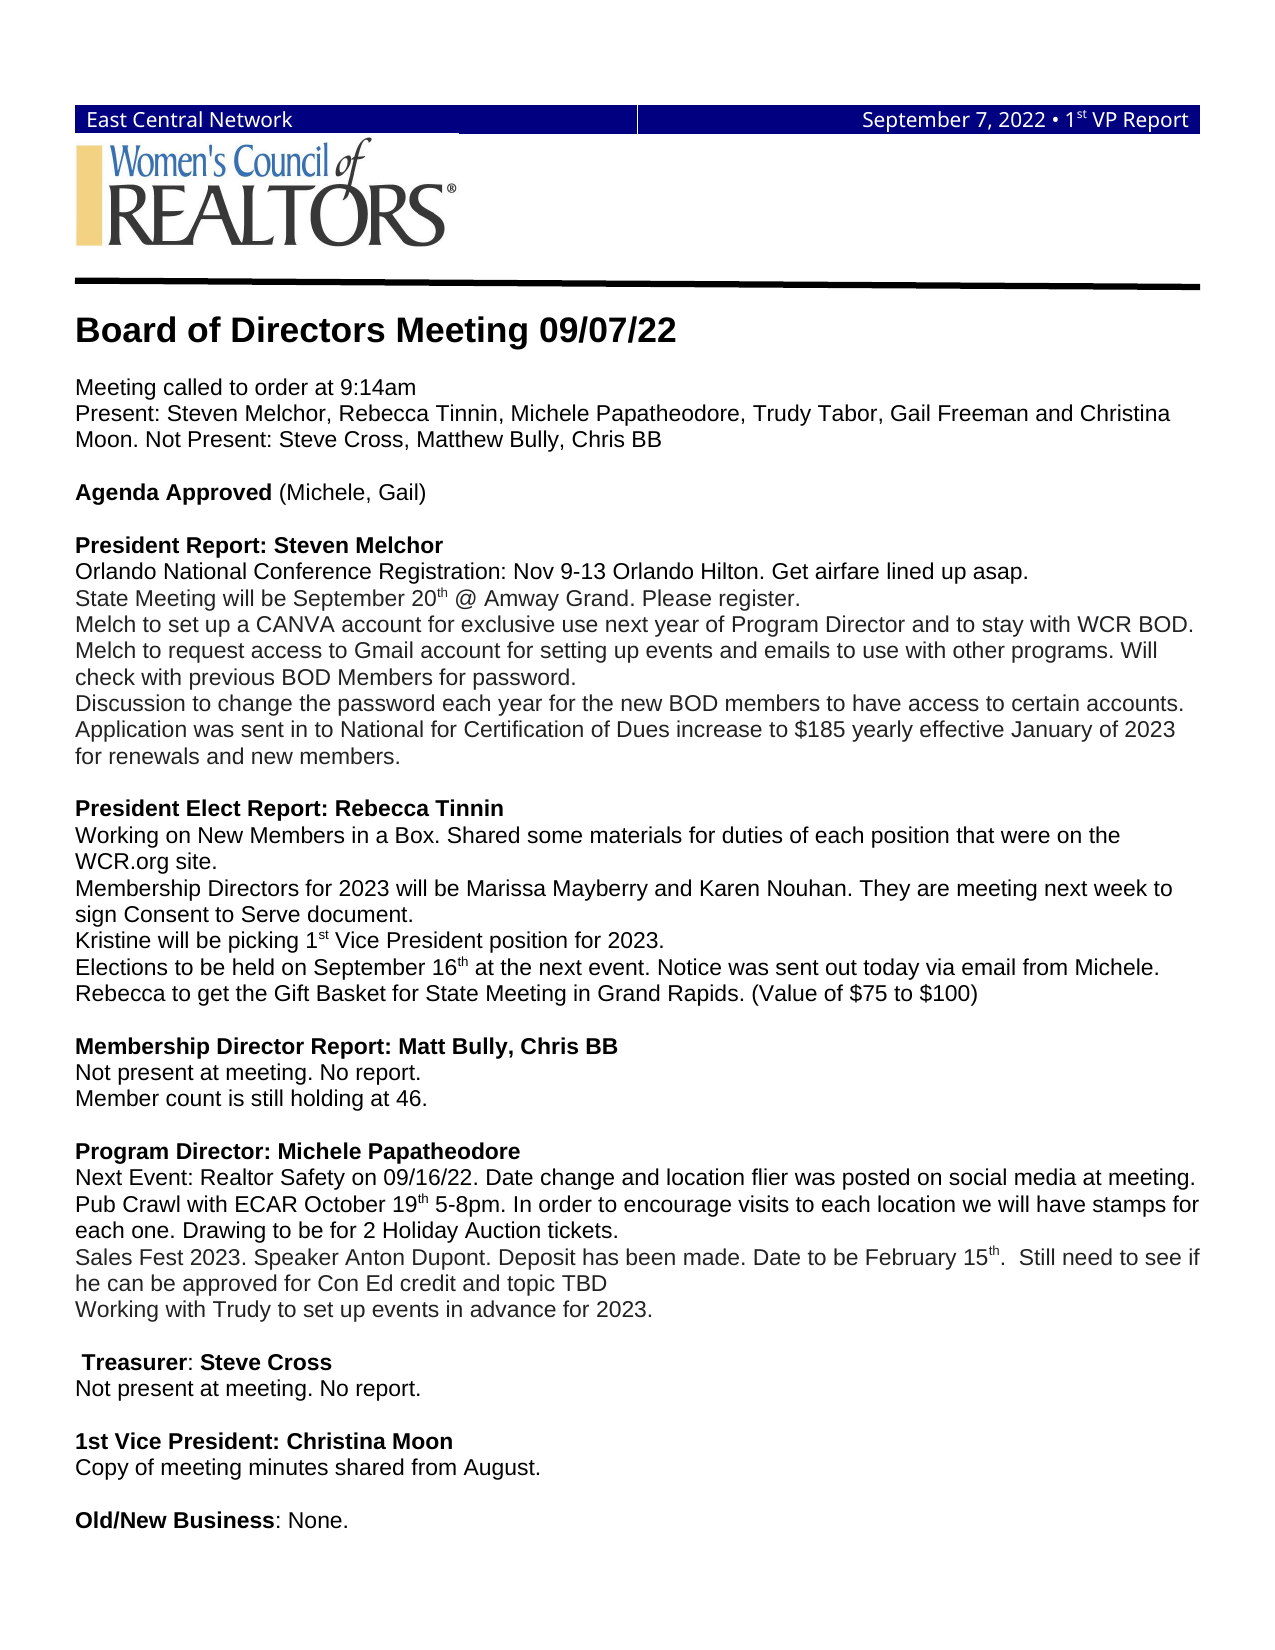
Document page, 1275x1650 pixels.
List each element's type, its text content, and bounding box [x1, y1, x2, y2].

text Copy of meeting minutes shared from August. [75, 1454, 1200, 1481]
text Working on New Members in a Box. Shared some materials for duties of each position that were on the WCR.org site. [75, 822, 1200, 874]
text Present: Steven Melchor, Rebecca Tinnin, Michele Papatheodore, Trudy Tabor, Gail Freeman and Christina Moon. Not Present: Steve Cross, Matthew Bully, Chris BB [75, 400, 1200, 453]
text Kristine will be picking 1st Vice President position for 2023. [75, 927, 1200, 953]
table_header September 7, 2022 • 1st VP Report [638, 105, 1200, 134]
text Board of Directors Meeting 09/07/22 [75, 309, 1200, 350]
text Melch to request access to Gmail account for setting up events and emails to use with other programs. Will check with previous BOD Members for password. [75, 637, 1200, 690]
text Meeting called to order at 9:14am [75, 374, 1200, 400]
text President Report: Steven Melchor [75, 532, 1200, 558]
text Membership Director Report: Matt Bully, Chris BB [75, 1033, 1200, 1059]
text Rebecca to get the Gift Basket for State Meeting in Grand Rapids. (Value of $75 to $100) [75, 980, 1200, 1006]
text Not present at meeting. No report. [75, 1375, 1200, 1402]
text State Meeting will be September 20th @ Amway Grand. Please register. [75, 584, 1200, 611]
text 1st Vice President: Christina Moon [75, 1428, 1200, 1454]
picture [75, 133, 459, 253]
text Sales Fest 2023. Speaker Anton Dupont. Deposit has been made. Date to be February 15th. Still need to see if he can be approved for Con Ed credit and topic TBD [75, 1243, 1200, 1296]
text Next Event: Realtor Safety on 09/16/22. Date change and location flier was posted on social media at meeting. Pub Crawl with ECAR October 19th 5-8pm. In order to encourage visits to each location we will have stamps for each one. Drawing to be for 2 Holiday Auction tickets. [75, 1164, 1200, 1243]
text Old/New Business: None. [75, 1507, 1200, 1533]
text President Elect Report: Rebecca Tinnin [75, 795, 1200, 822]
text Discussion to change the password each year for the new BOD members to have access to certain accounts. [75, 690, 1200, 716]
text Member count is still holding at 46. [75, 1085, 1200, 1112]
text Working with Trudy to set up events in advance for 2023. [75, 1296, 1200, 1322]
text Melch to set up a CANVA account for exclusive use next year of Program Director and to stay with WCR BOD. [75, 611, 1200, 637]
text Program Director: Michele Papatheodore [75, 1138, 1200, 1164]
text Application was sent in to National for Certification of Dues increase to $185 yearly effective January of 2023 for renewals and new members. [75, 716, 1200, 769]
text Not present at meeting. No report. [75, 1059, 1200, 1085]
text Agenda Approved (Michele, Gail) [75, 479, 1200, 506]
text Membership Directors for 2023 will be Marissa Mayberry and Karen Nouhan. They are meeting next week to sign Consent to Serve document. [75, 874, 1200, 927]
text Treasurer: Steve Cross [75, 1349, 1200, 1375]
text Orlando National Conference Registration: Nov 9-13 Orlando Hilton. Get airfare lined up asap. [75, 558, 1200, 584]
text Elections to be held on September 16th at the next event. Notice was sent out today via email from Michele. [75, 953, 1200, 980]
table_header East Central Network [75, 105, 637, 134]
